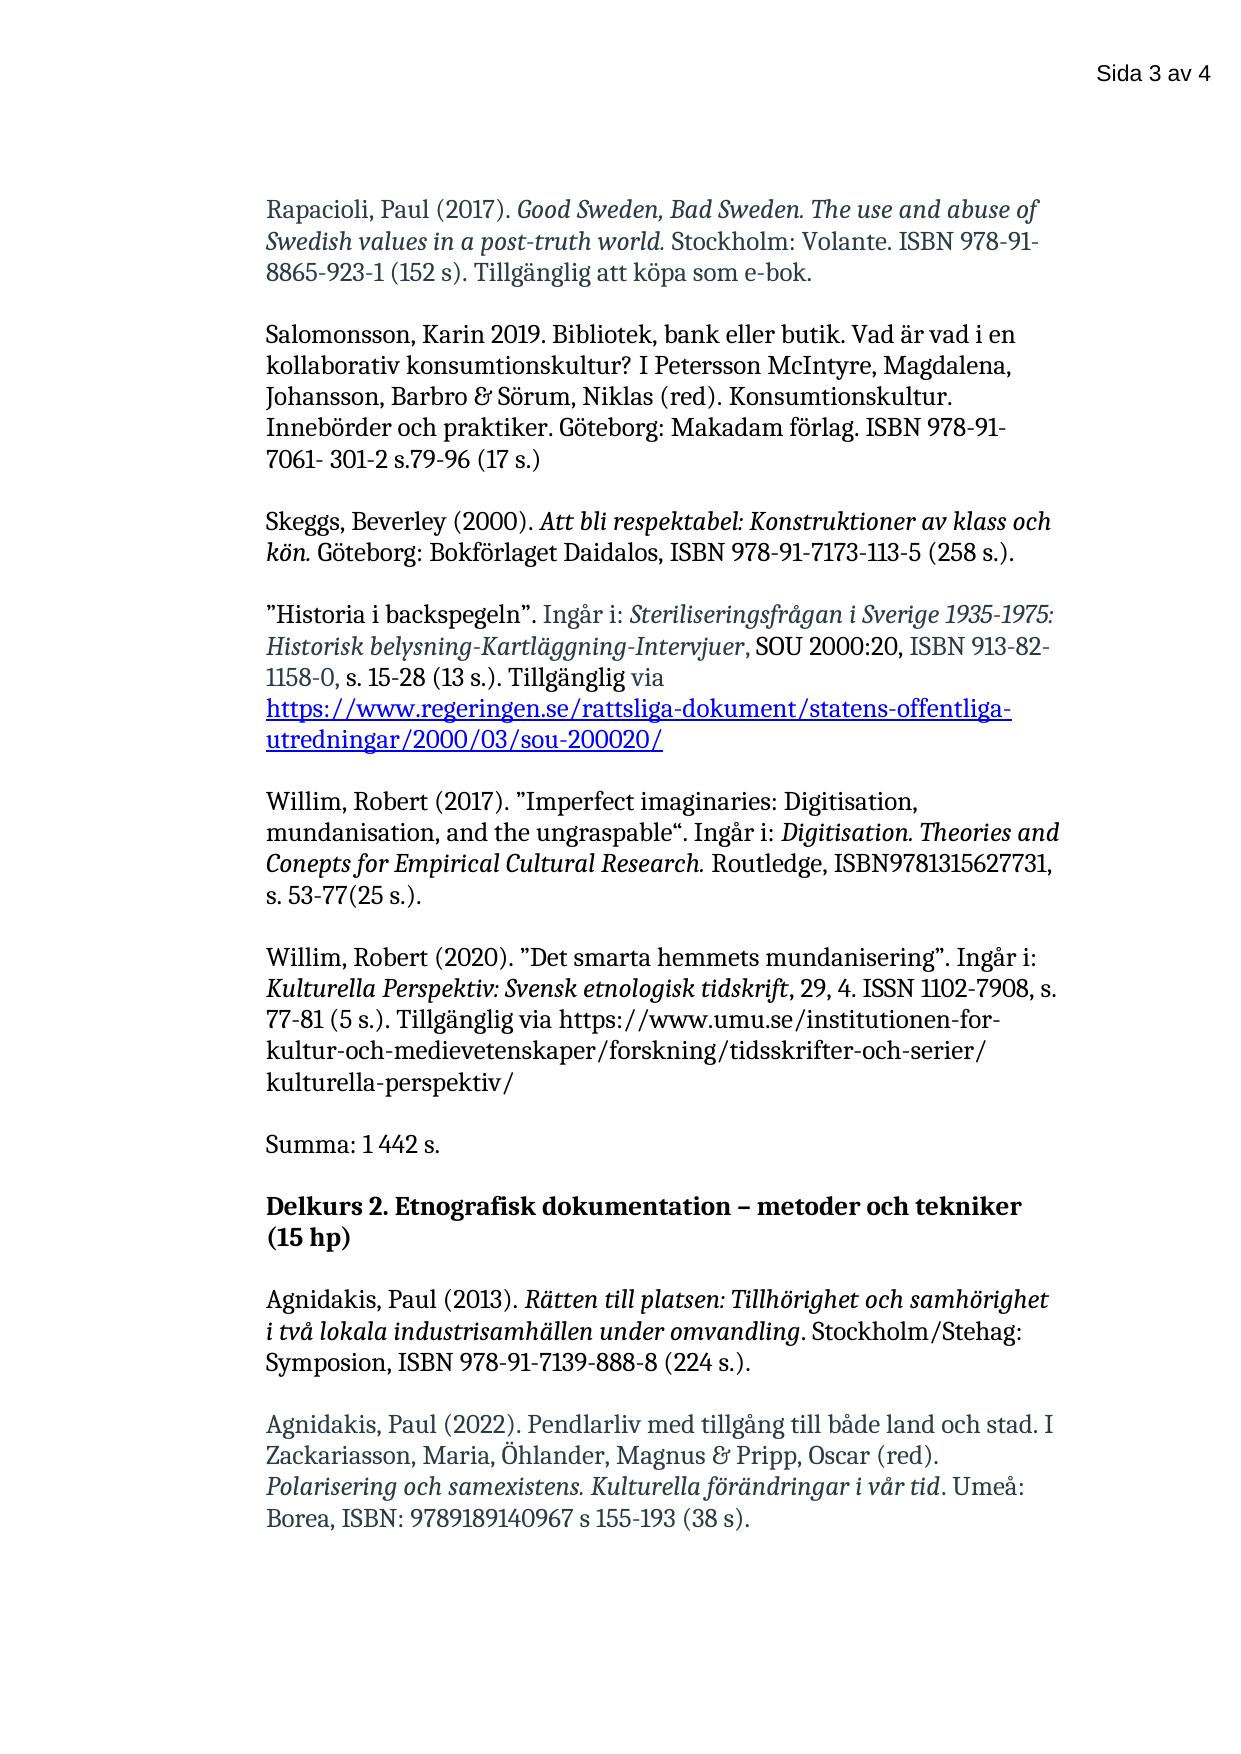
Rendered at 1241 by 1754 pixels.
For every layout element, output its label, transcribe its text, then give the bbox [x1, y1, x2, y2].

text Rapacioli, Paul (2017). Good Sweden, Bad Sweden. The use and abuse of Swedish values in a post-truth world. Stockholm: Volante. ISBN 978-91-8865-923-1 (152 s). Tillgänglig att köpa som e-bok. [266, 194, 1063, 288]
text Agnidakis, Paul (2022). Pendlarliv med tillgång till både land och stad. I Zackariasson, Maria, Öhlander, Magnus & Pripp, Oscar (red). Polarisering och samexistens. Kulturella förändringar i vår tid. Umeå: Borea, ISBN: 9789189140967 s 155-193 (38 s). [266, 1409, 1063, 1534]
text ”Historia i backspegeln”. Ingår i: Steriliseringsfrågan i Sverige 1935-1975: Historisk belysning-Kartläggning-Intervjuer, SOU 2000:20, ISBN 913-82-1158-0, s. 15-28 (13 s.). Tillgänglig via https://www.regeringen.se/rattsliga-dokument/statens-offentliga-utredningar/2000/03/sou-200020/ [266, 599, 1063, 755]
text Skeggs, Beverley (2000). Att bli respektabel: Konstruktioner av klass och kön. Göteborg: Bokförlaget Daidalos, ISBN 978-91-7173-113-5 (258 s.). [266, 506, 1063, 568]
text Delkurs 2. Etnografisk dokumentation – metoder och tekniker (15 hp) [266, 1191, 1063, 1253]
text Summa: 1 442 s. [266, 1129, 1063, 1160]
text Agnidakis, Paul (2013). Rätten till platsen: Tillhörighet och samhörighet i två lokala industrisamhällen under omvandling. Stockholm/Stehag: Symposion, ISBN 978-91-7139-888-8 (224 s.). [266, 1284, 1063, 1378]
text Willim, Robert (2020). ”Det smarta hemmets mundanisering”. Ingår i: Kulturella Perspektiv: Svensk etnologisk tidskrift, 29, 4. ISSN 1102-7908, s. 77-81 (5 s.). Tillgänglig via https://www.umu.se/institutionen-for-kultur-och-medievetenskaper/forskning/tidsskrifter-och-serier/kulturella-perspektiv/ [266, 942, 1063, 1098]
text Salomonsson, Karin 2019. Bibliotek, bank eller butik. Vad är vad i en kollaborativ konsumtionskultur? I Petersson McIntyre, Magdalena, Johansson, Barbro & Sörum, Niklas (red). Konsumtionskultur. Innebörder och praktiker. Göteborg: Makadam förlag. ISBN 978-91-7061- 301-2 s.79-96 (17 s.) [266, 319, 1063, 475]
text Willim, Robert (2017). ”Imperfect imaginaries: Digitisation, mundanisation, and the ungraspable“. Ingår i: Digitisation. Theories and Conepts for Empirical Cultural Research. Routledge, ISBN9781315627731, s. 53-77(25 s.). [266, 786, 1063, 911]
